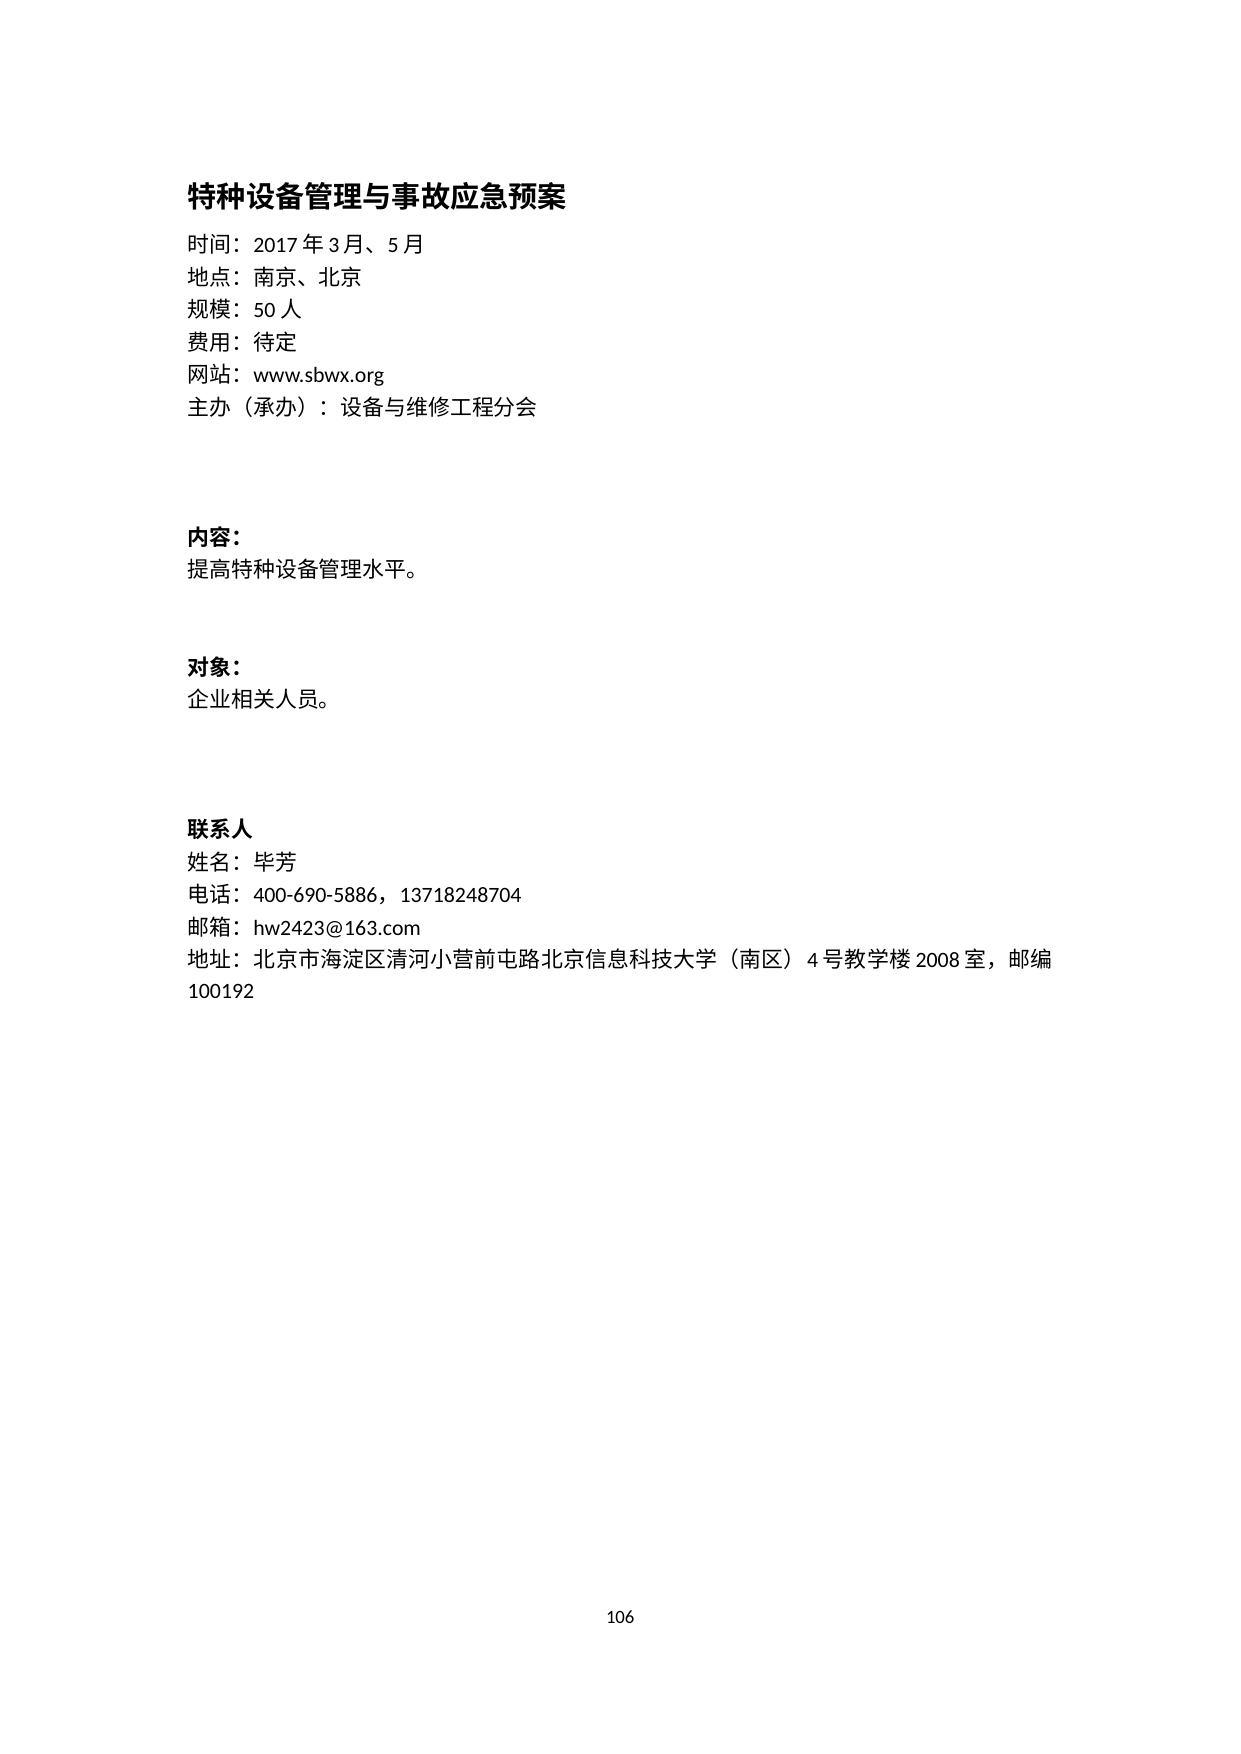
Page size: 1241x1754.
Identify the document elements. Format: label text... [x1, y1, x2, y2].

text 主办（承办）：设备与维修工程分会 [187, 389, 1053, 422]
text 网站：www.sbwx.org [187, 357, 1053, 389]
text 地址：北京市海淀区清河小营前屯路北京信息科技大学（南区）4号教学楼2008室，邮编100192现代设备管理 [187, 942, 1053, 1007]
text 邮箱：hw2423@163.com [187, 909, 1053, 942]
text 姓名：毕芳 [187, 844, 1053, 877]
text 对象： [187, 649, 1053, 682]
text 内容： [187, 519, 1053, 552]
text 电话：400-690-5886，13718248704 [187, 877, 1053, 909]
text 时间：2017年3月、5月 [187, 227, 1053, 259]
text 联系人 [187, 812, 1053, 844]
text 规模：50人 [187, 292, 1053, 324]
text 企业相关人员。 [187, 682, 1053, 714]
text 地点：南京、北京 [187, 259, 1053, 292]
text 费用：待定 [187, 324, 1053, 357]
text 地址：北京西城德外大街教场口1号，邮编100120特种设备管理与事故应急预案 [187, 162, 1053, 227]
text 提高特种设备管理水平。 [187, 552, 1053, 584]
